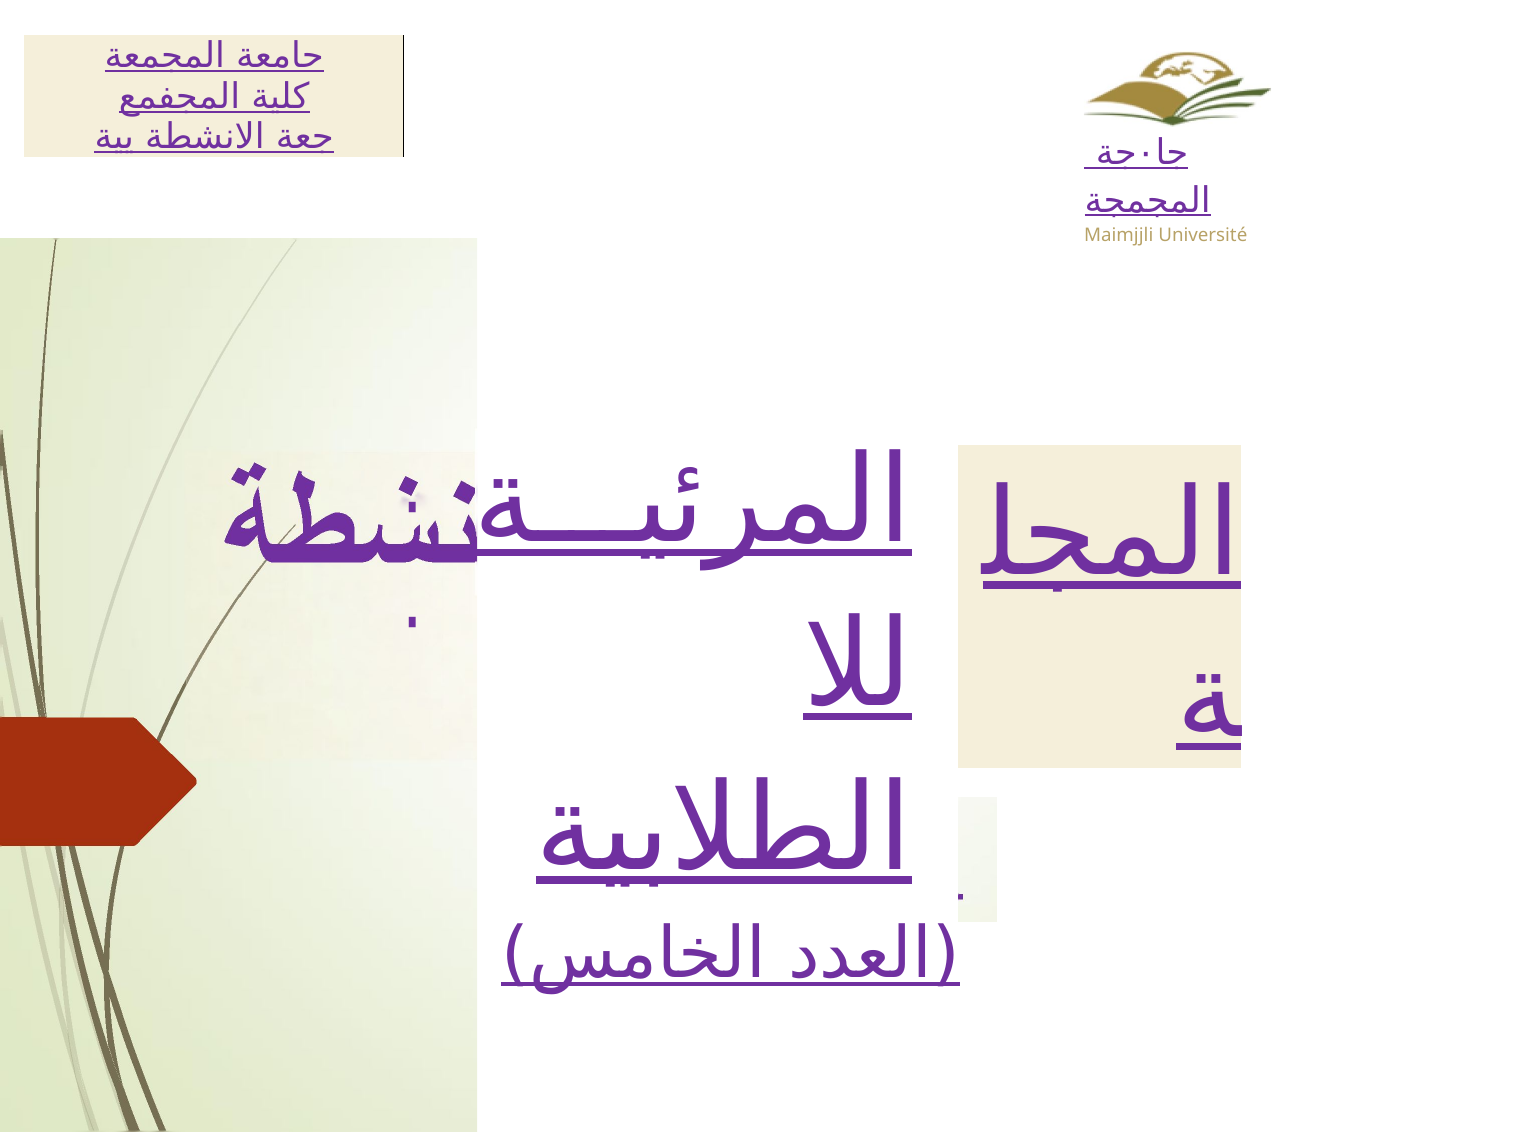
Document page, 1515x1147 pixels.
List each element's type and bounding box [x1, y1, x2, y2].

picture [1083, 51, 1272, 127]
picture [0, 238, 478, 1132]
picture [958, 797, 997, 922]
